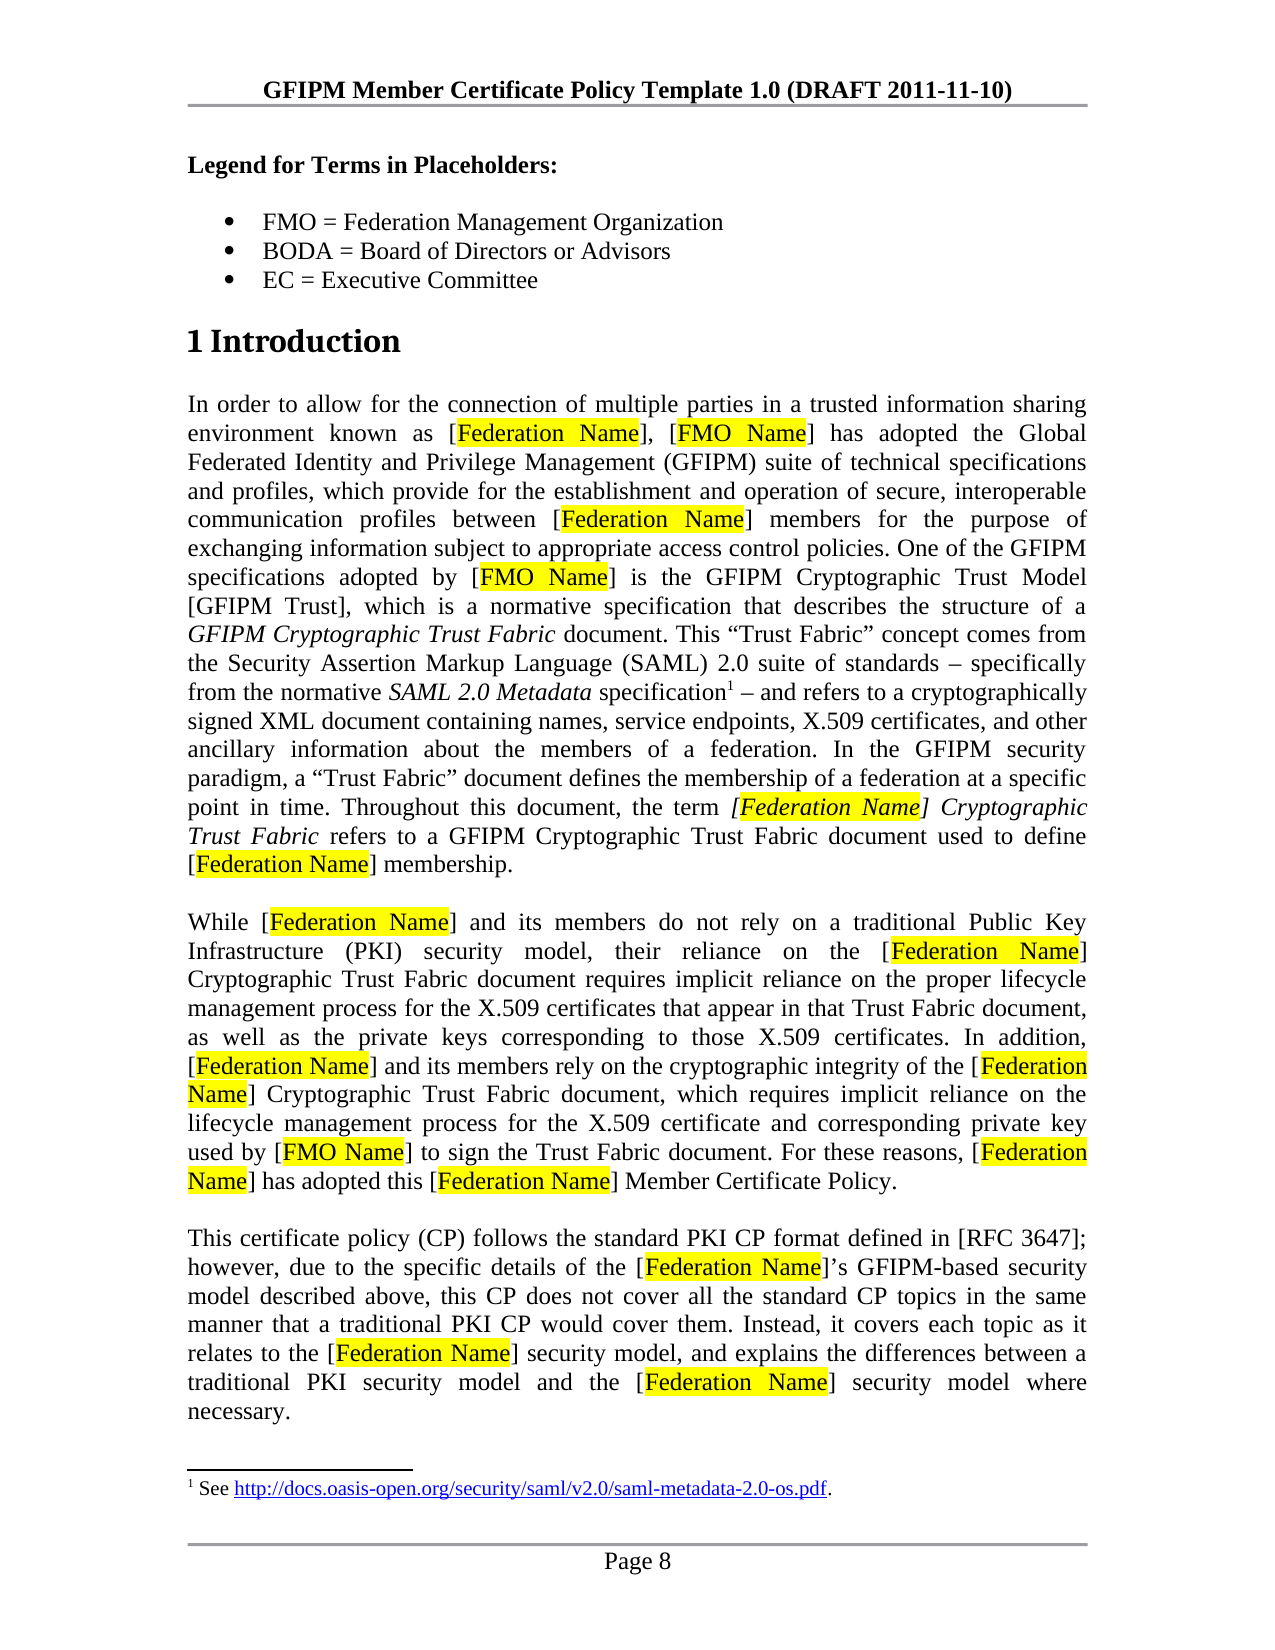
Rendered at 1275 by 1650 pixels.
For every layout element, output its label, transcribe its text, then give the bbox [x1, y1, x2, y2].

list FMO = Federation Management Organization [225, 207, 1087, 236]
text While [Federation Name] and its members do not rely on a traditional Public Key Infrastructure (PKI) security model, their reliance on the [Federation Name] Cryptographic Trust Fabric document requires implicit reliance on the proper lifecycle management process for the X.509 certificates that appear in that Trust Fabric document, as well as the private keys corresponding to those X.509 certificates. In addition, [Federation Name] and its members rely on the cryptographic integrity of the [Federation Name] Cryptographic Trust Fabric document, which requires implicit reliance on the lifecycle management process for the X.509 certificate and corresponding private key used by [FMO Name] to sign the Trust Fabric document. For these reasons, [Federation Name] has adopted this [Federation Name] Member Certificate Policy. [187, 907, 1087, 1194]
text This certificate policy (CP) follows the standard PKI CP format defined in [RFC 3647]; however, due to the specific details of the [Federation Name]’s GFIPM-based security model described above, this CP does not cover all the standard CP topics in the same manner that a traditional PKI CP would cover them. Instead, it covers each topic as it relates to the [Federation Name] security model, and explains the differences between a traditional PKI security model and the [Federation Name] security model where necessary. [187, 1223, 1087, 1424]
text In order to allow for the connection of multiple parties in a trusted information sharing environment known as [Federation Name], [FMO Name] has adopted the Global Federated Identity and Privilege Management (GFIPM) suite of technical specifications and profiles, which provide for the establishment and operation of secure, interoperable communication profiles between [Federation Name] members for the purpose of exchanging information subject to appropriate access control policies. One of the GFIPM specifications adopted by [FMO Name] is the GFIPM Cryptographic Trust Model [GFIPM Trust], which is a normative specification that describes the structure of a GFIPM Cryptographic Trust Fabric document. This “Trust Fabric” concept comes from the Security Assertion Markup Language (SAML) 2.0 suite of standards – specifically from the normative SAML 2.0 Metadata specification – and refers to a cryptographically signed XML document containing names, service endpoints, X.509 certificates, and other ancillary information about the members of a federation. In the GFIPM security paradigm, a “Trust Fabric” document defines the membership of a federation at a specific point in time. Throughout this document, the term [Federation Name] Cryptographic Trust Fabric refers to a GFIPM Cryptographic Trust Fabric document used to define [Federation Name] membership. [187, 389, 1087, 878]
list BODA = Board of Directors or Advisors [225, 236, 1087, 265]
subtitle Introduction [187, 322, 1087, 361]
list EC = Executive Committee [225, 265, 1087, 294]
text Legend for Terms in Placeholders: [187, 150, 1087, 179]
